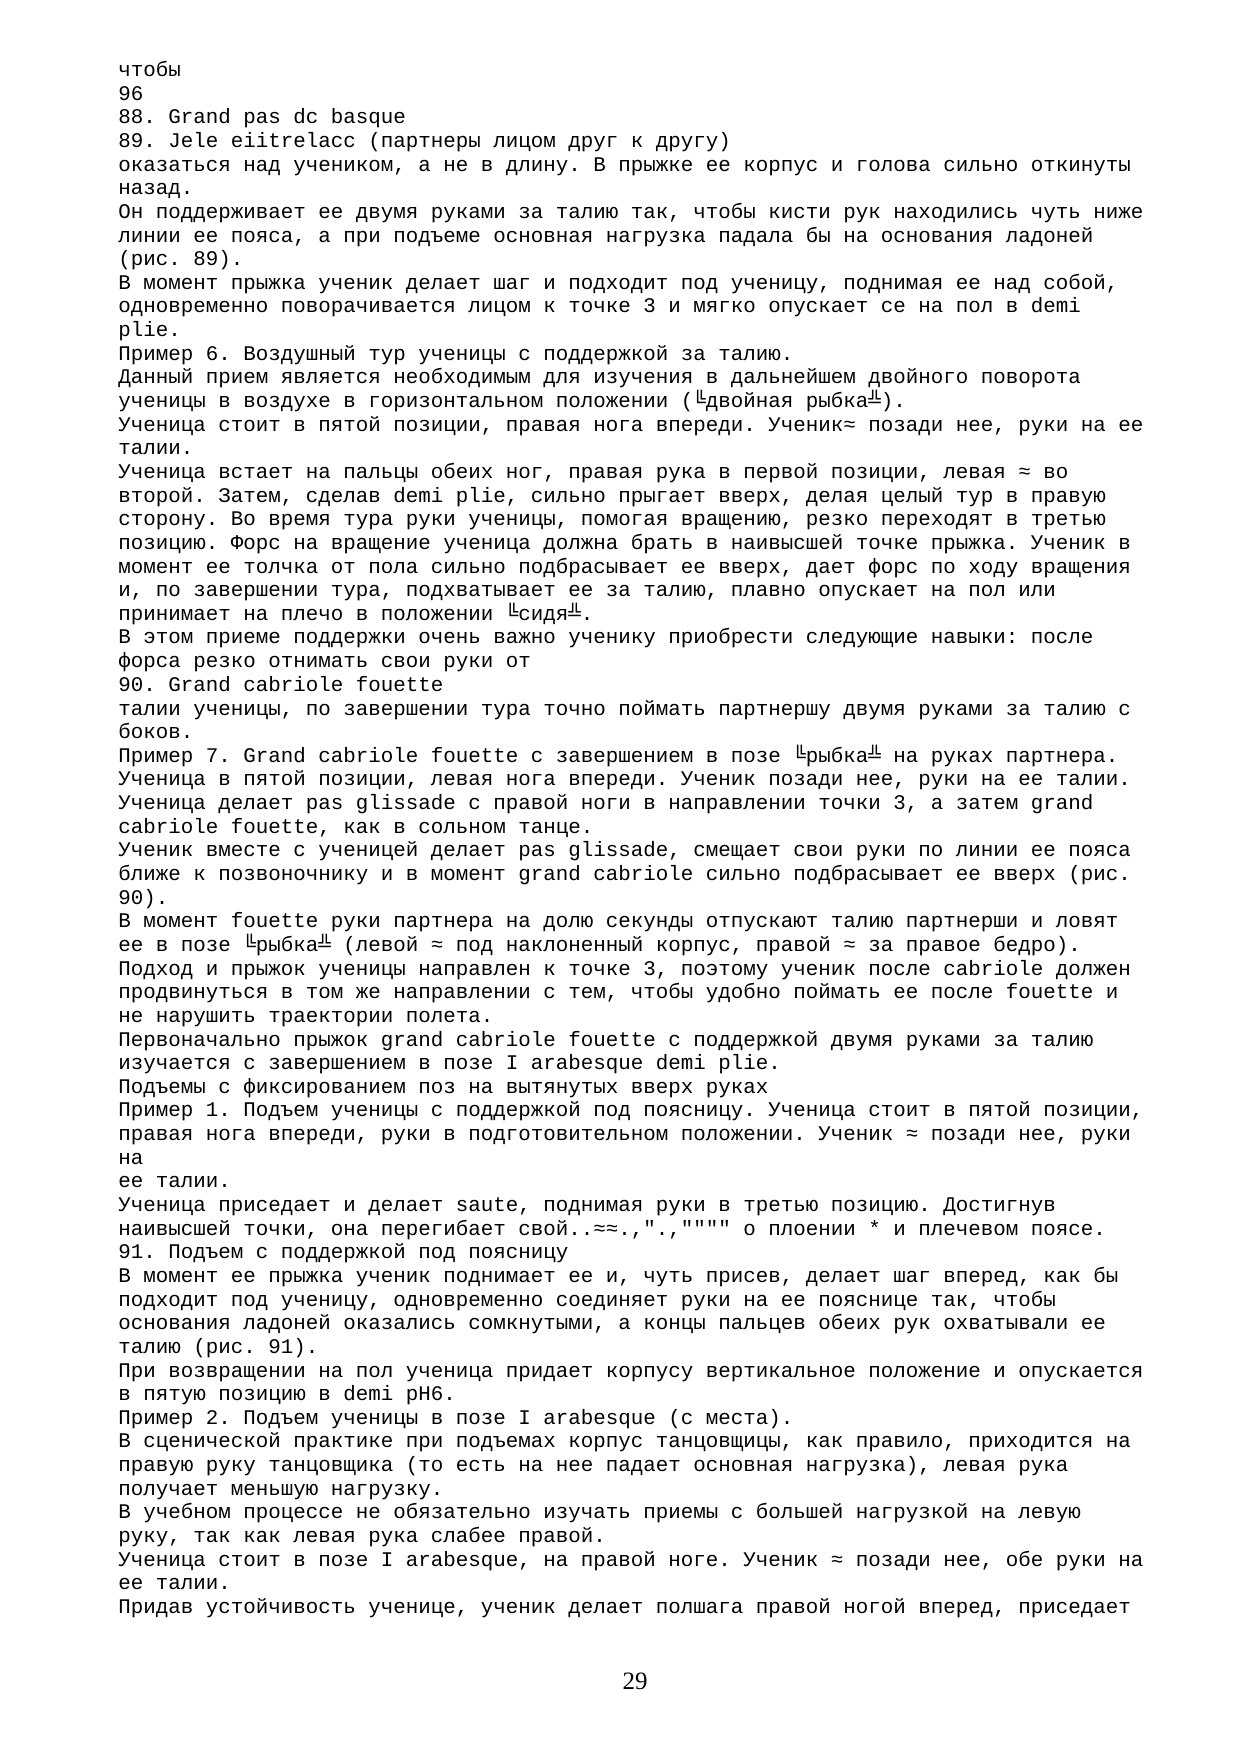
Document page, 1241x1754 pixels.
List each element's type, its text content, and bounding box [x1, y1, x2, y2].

text Ученица встает на пальцы обеих ног, правая рука в первой позиции, левая ≈ во второй. Затем, сделав demi plie, сильно прыгает вверх, делая целый тур в правую сторону. Во время тура руки ученицы, помогая вращению, резко переходят в третью позицию. Форс на вращение ученица должна брать в наивысшей точке прыжка. Ученик в момент ее толчка от пола сильно подбрасывает ее вверх, дает форс по ходу вращения и, по завершении тура, подхватывает ее за талию, плавно опускает на пол или принимает на плечо в положении ╚сидя╩. [118, 461, 1152, 627]
text оказаться над учеником, а не в длину. В прыжке ее корпус и голова сильно откинуты назад. [118, 154, 1152, 201]
text В учебном процессе не обязательно изучать приемы с большей нагрузкой на левую руку, так как левая рука слабее правой. [118, 1501, 1152, 1549]
text ее талии. [118, 1170, 1152, 1194]
text Ученица приседает и делает saute, поднимая руки в третью позицию. Достигнув наивысшей точки, она перегибает свой..≈≈.,".,"""" о плоении * и плечевом поясе. [118, 1194, 1152, 1241]
text Пример 7. Grand cabriole fouette с завершением в позе ╚рыбка╩ на руках партнера. [118, 745, 1152, 768]
text Пример 2. Подъем ученицы в позе I arabesque (с места). [118, 1407, 1152, 1431]
text 91. Подъем с поддержкой под поясницу [118, 1241, 1152, 1265]
text 88. Grand pas dc basque [118, 106, 1152, 130]
text В момент ее прыжка ученик поднимает ее и, чуть присев, делает шаг вперед, как бы подходит под ученицу, одновременно соединяет руки на ее пояснице так, чтобы основания ладоней оказались сомкнутыми, а концы пальцев обеих рук охватывали ее талию (рис. 91). [118, 1265, 1152, 1359]
text В сценической практике при подъемах корпус танцовщицы, как правило, приходится на правую руку танцовщика (то есть на нее падает основная нагрузка), левая рука получает меньшую нагрузку. [118, 1431, 1152, 1501]
text При возвращении на пол ученица придает корпусу вертикальное положение и опускается в пятую позицию в demi рН6. [118, 1359, 1152, 1407]
text Подход и прыжок ученицы направлен к точке 3, поэтому ученик после cabriole должен продвинуться в том же направлении с тем, чтобы удобно поймать ее после fouette и не нарушить траектории полета. [118, 958, 1152, 1028]
text Пример 6. Воздушный тур ученицы с поддержкой за талию. [118, 343, 1152, 366]
text 89. Jele eiitrelacc (партнеры лицом друг к другу) [118, 130, 1152, 154]
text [118, 59, 1152, 83]
text 90. Grand cabriole fouette [118, 674, 1152, 697]
text Данный прием является необходимым для изучения в дальнейшем двойного поворота ученицы в воздухе в горизонтальном положении (╚двойная рыбка╩). [118, 366, 1152, 414]
text талии ученицы, по завершении тура точно поймать партнершу двумя руками за талию с боков. [118, 697, 1152, 745]
text Ученица стоит в позе I arabesque, на правой ноге. Ученик ≈ позади нее, обе руки на ее талии. [118, 1549, 1152, 1596]
text Пример 1. Подъем ученицы с поддержкой под поясницу. Ученица стоит в пятой позиции, правая нога впереди, руки в подготовительном положении. Ученик ≈ позади нее, руки на [118, 1099, 1152, 1170]
text Он поддерживает ее двумя руками за талию так, чтобы кисти рук находились чуть ниже линии ее пояса, а при подъеме основная нагрузка падала бы на основания ладоней (рис. 89). [118, 201, 1152, 272]
text Ученица делает pas glissade с правой ноги в направлении точки 3, а затем grand cabriole fouette, как в сольном танце. [118, 792, 1152, 839]
text Первоначально прыжок grand cabriole fouette с поддержкой двумя руками за талию изучается с завершением в позе I arabesque demi plie. [118, 1028, 1152, 1076]
text В этом приеме поддержки очень важно ученику приобрести следующие навыки: после форса резко отнимать свои руки от [118, 627, 1152, 674]
text 96 [118, 83, 1152, 106]
text Ученик вместе с ученицей делает pas glissade, смещает свои руки по линии ее пояса ближе к позвоночнику и в момент grand cabriole сильно подбрасывает ее вверх (рис. 90). [118, 839, 1152, 910]
text В момент fouette руки партнера на долю секунды отпускают талию партнерши и ловят ее в позе ╚рыбка╩ (левой ≈ под наклоненный корпус, правой ≈ за правое бедро). [118, 910, 1152, 958]
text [118, 1596, 1152, 1620]
text Ученица стоит в пятой позиции, правая нога впереди. Ученик≈ позади нее, руки на ее талии. [118, 414, 1152, 461]
text В момент прыжка ученик делает шаг и подходит под ученицу, поднимая ее над собой, одновременно поворачивается лицом к точке 3 и мягко опускает се на пол в demi plie. [118, 272, 1152, 343]
text Ученица в пятой позиции, левая нога впереди. Ученик позади нее, руки на ее талии. [118, 768, 1152, 792]
text Подъемы с фиксированием поз на вытянутых вверх руках [118, 1076, 1152, 1099]
